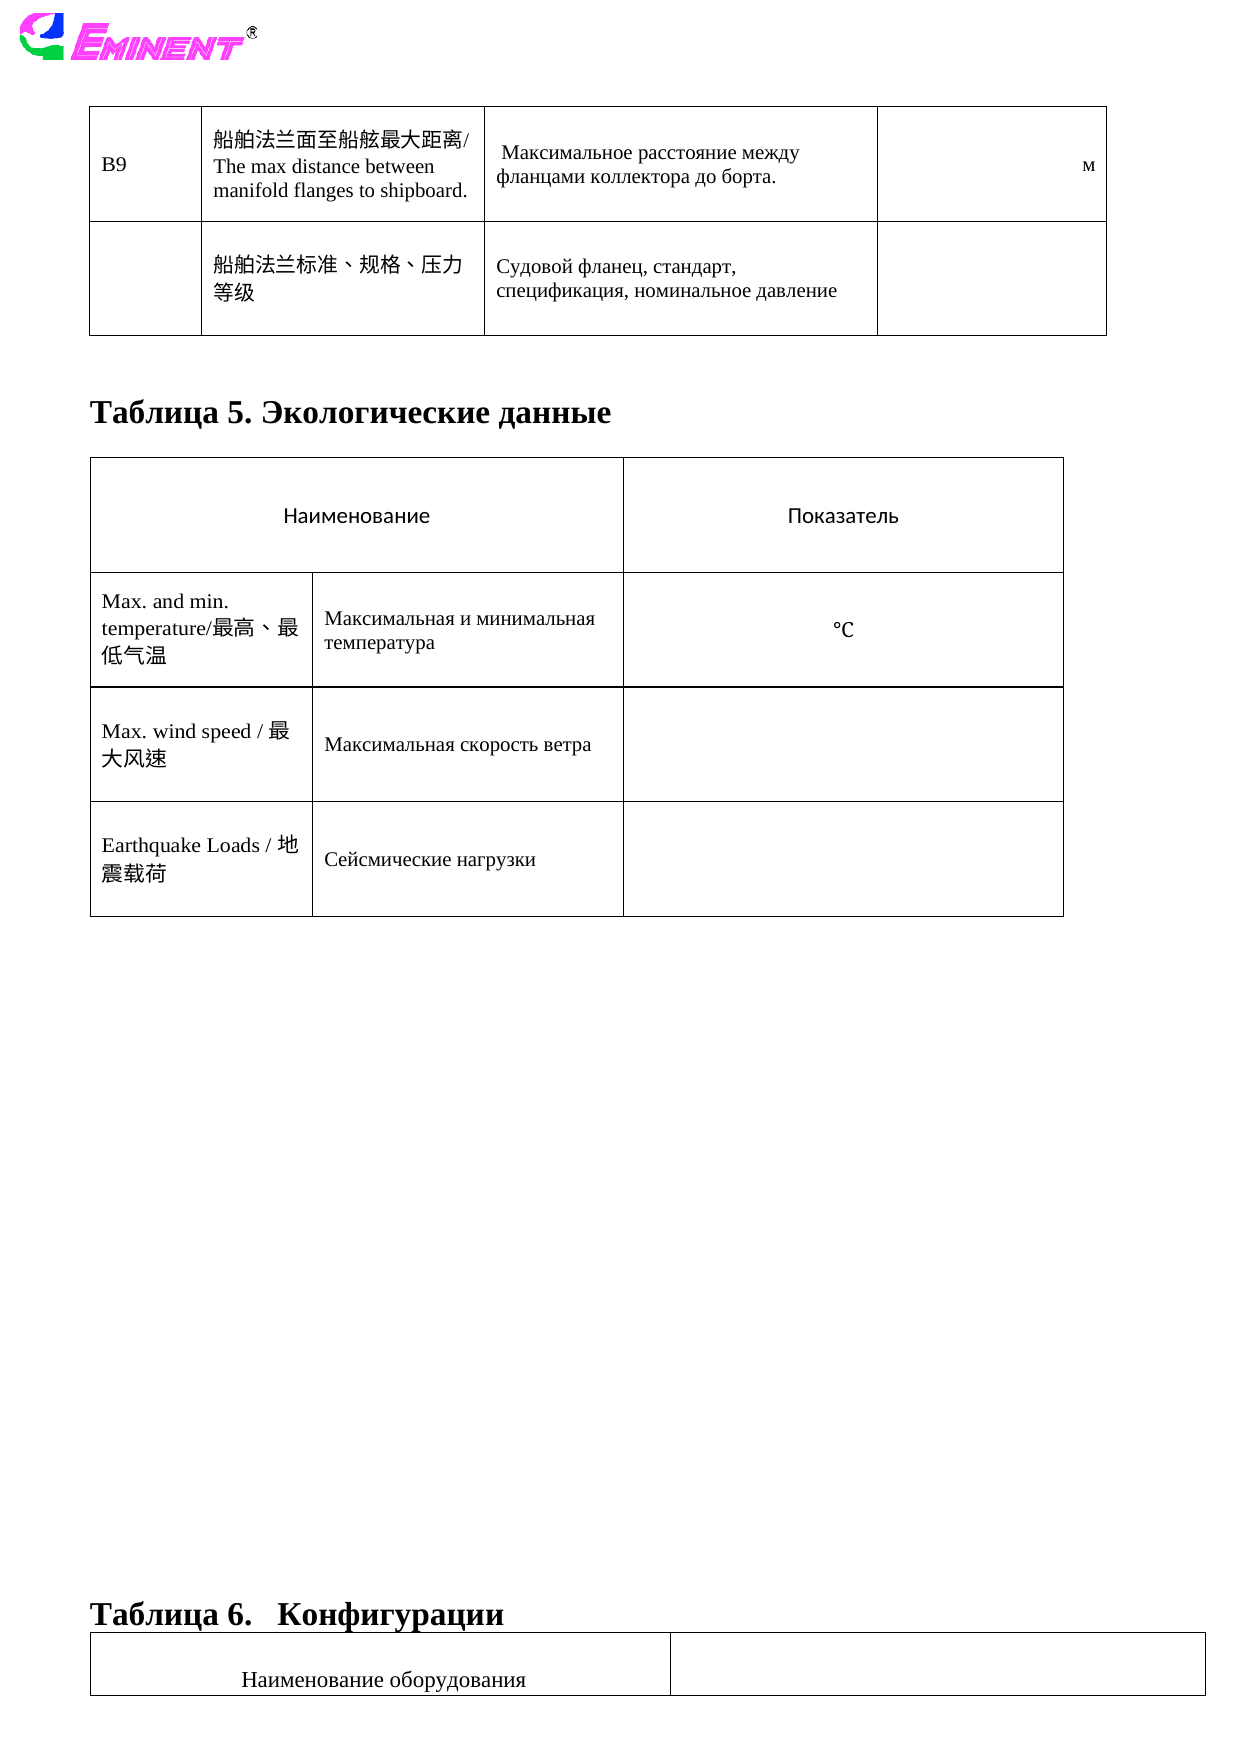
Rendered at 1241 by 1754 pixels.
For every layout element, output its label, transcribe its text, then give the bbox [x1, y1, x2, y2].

table_cell [624, 688, 1063, 801]
table_cell Max. wind speed / 最大风速 [91, 688, 312, 801]
table_cell [90, 222, 201, 335]
table_cell Max. and min. temperature/最高、最低气温 [91, 573, 312, 686]
table_cell Earthquake Loads / 地震载荷 [91, 802, 312, 916]
text Таблица 5. Экологические данные [89, 392, 1196, 431]
table_cell Максимальное расстояние между фланцами коллектора до борта. [485, 107, 877, 221]
table_header [671, 1633, 1205, 1695]
table_header Показатель [624, 458, 1063, 572]
picture [19, 13, 258, 60]
table_cell 船舶法兰面至船舷最大距离/ The max distance between manifold flanges to shipboard. [202, 107, 484, 221]
table_cell м [878, 107, 1106, 221]
table_cell ℃ [624, 573, 1063, 686]
table_header Наименование [91, 458, 623, 572]
table_cell B9 [90, 107, 201, 221]
table_cell Максимальная скорость ветра [313, 688, 623, 801]
table_cell [624, 802, 1063, 916]
text Таблица 6. Конфигурации [89, 1594, 1196, 1632]
table_cell Максимальная и минимальная температура [313, 573, 623, 686]
table_cell [878, 222, 1106, 335]
table_header Наименование оборудования [91, 1633, 670, 1695]
table_cell 船舶法兰标准、规格、压力等级 [202, 222, 484, 335]
table_cell Сейсмические нагрузки [313, 802, 623, 916]
table_cell Судовой фланец, стандарт, спецификация, номинальное давление [485, 222, 877, 335]
